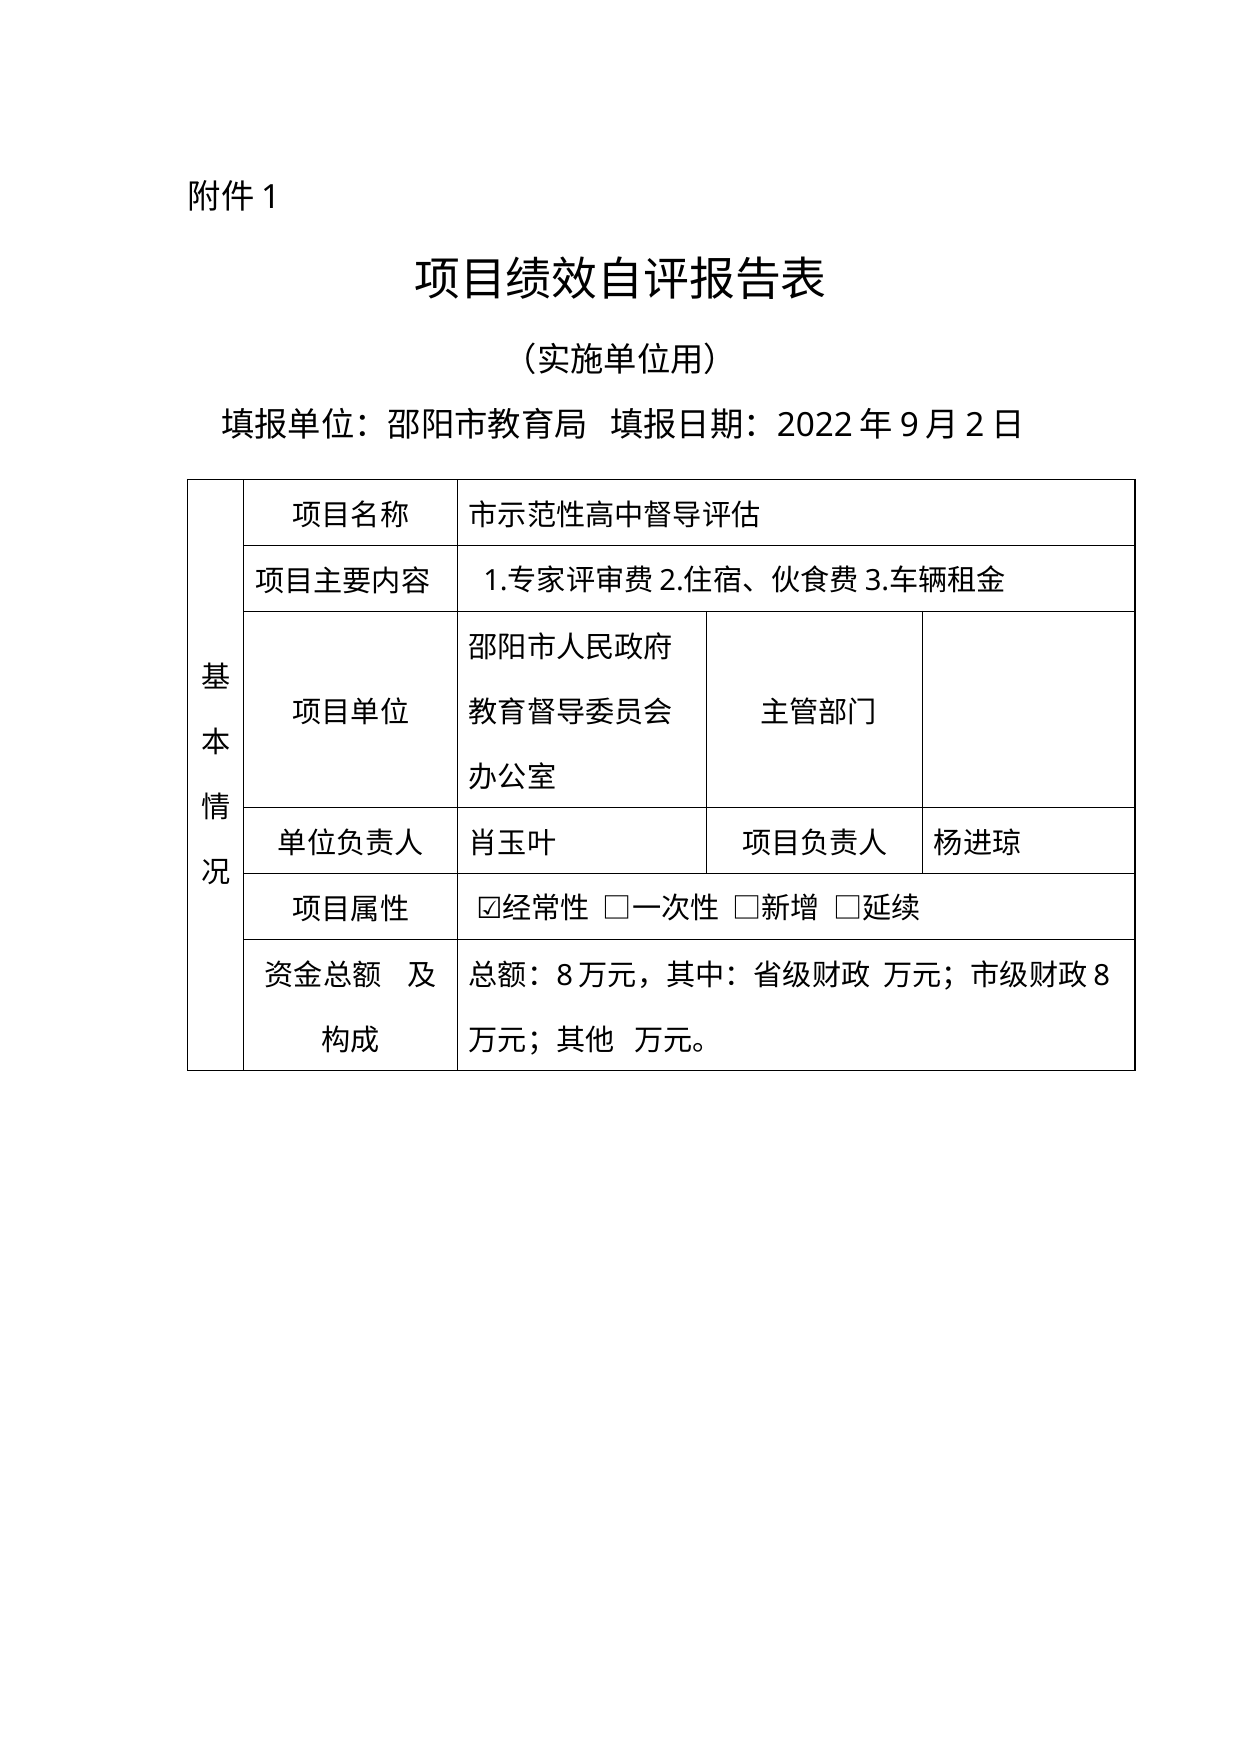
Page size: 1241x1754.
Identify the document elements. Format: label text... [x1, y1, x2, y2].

table_header 项目名称 [244, 480, 457, 545]
table_cell 总额：8万元，其中：省级财政 万元；市级财政8万元；其他 万元。 [458, 940, 1134, 1070]
text （实施单位用） [187, 324, 1053, 389]
table_cell ☑经常性 □一次性 □新增 □延续 [458, 874, 1134, 939]
table_cell 项目主要内容 [244, 546, 457, 611]
table_header 市示范性高中督导评估 [458, 480, 1134, 545]
table_cell 资金总额 及构成 [244, 940, 457, 1070]
table_cell [923, 612, 1134, 807]
table_cell 项目属性 [244, 874, 457, 939]
table_cell 项目单位 [244, 612, 457, 807]
text 项目绩效自评报告表 [187, 227, 1053, 324]
table_cell 1.专家评审费2.住宿、伙食费3.车辆租金 [458, 546, 1134, 611]
table_cell 单位负责人 [244, 808, 457, 873]
text 填报单位：邵阳市教育局 填报日期：2022年9月2日 [187, 389, 1053, 454]
table_cell 肖玉叶 [458, 808, 706, 873]
table_header 基本情况 [188, 480, 243, 1070]
text 附件1 [187, 162, 1053, 227]
table_cell 主管部门 [707, 612, 922, 807]
table_cell 杨进琼 [923, 808, 1134, 873]
table_cell 邵阳市人民政府教育督导委员会办公室 [458, 612, 706, 807]
table_cell 项目负责人 [707, 808, 922, 873]
